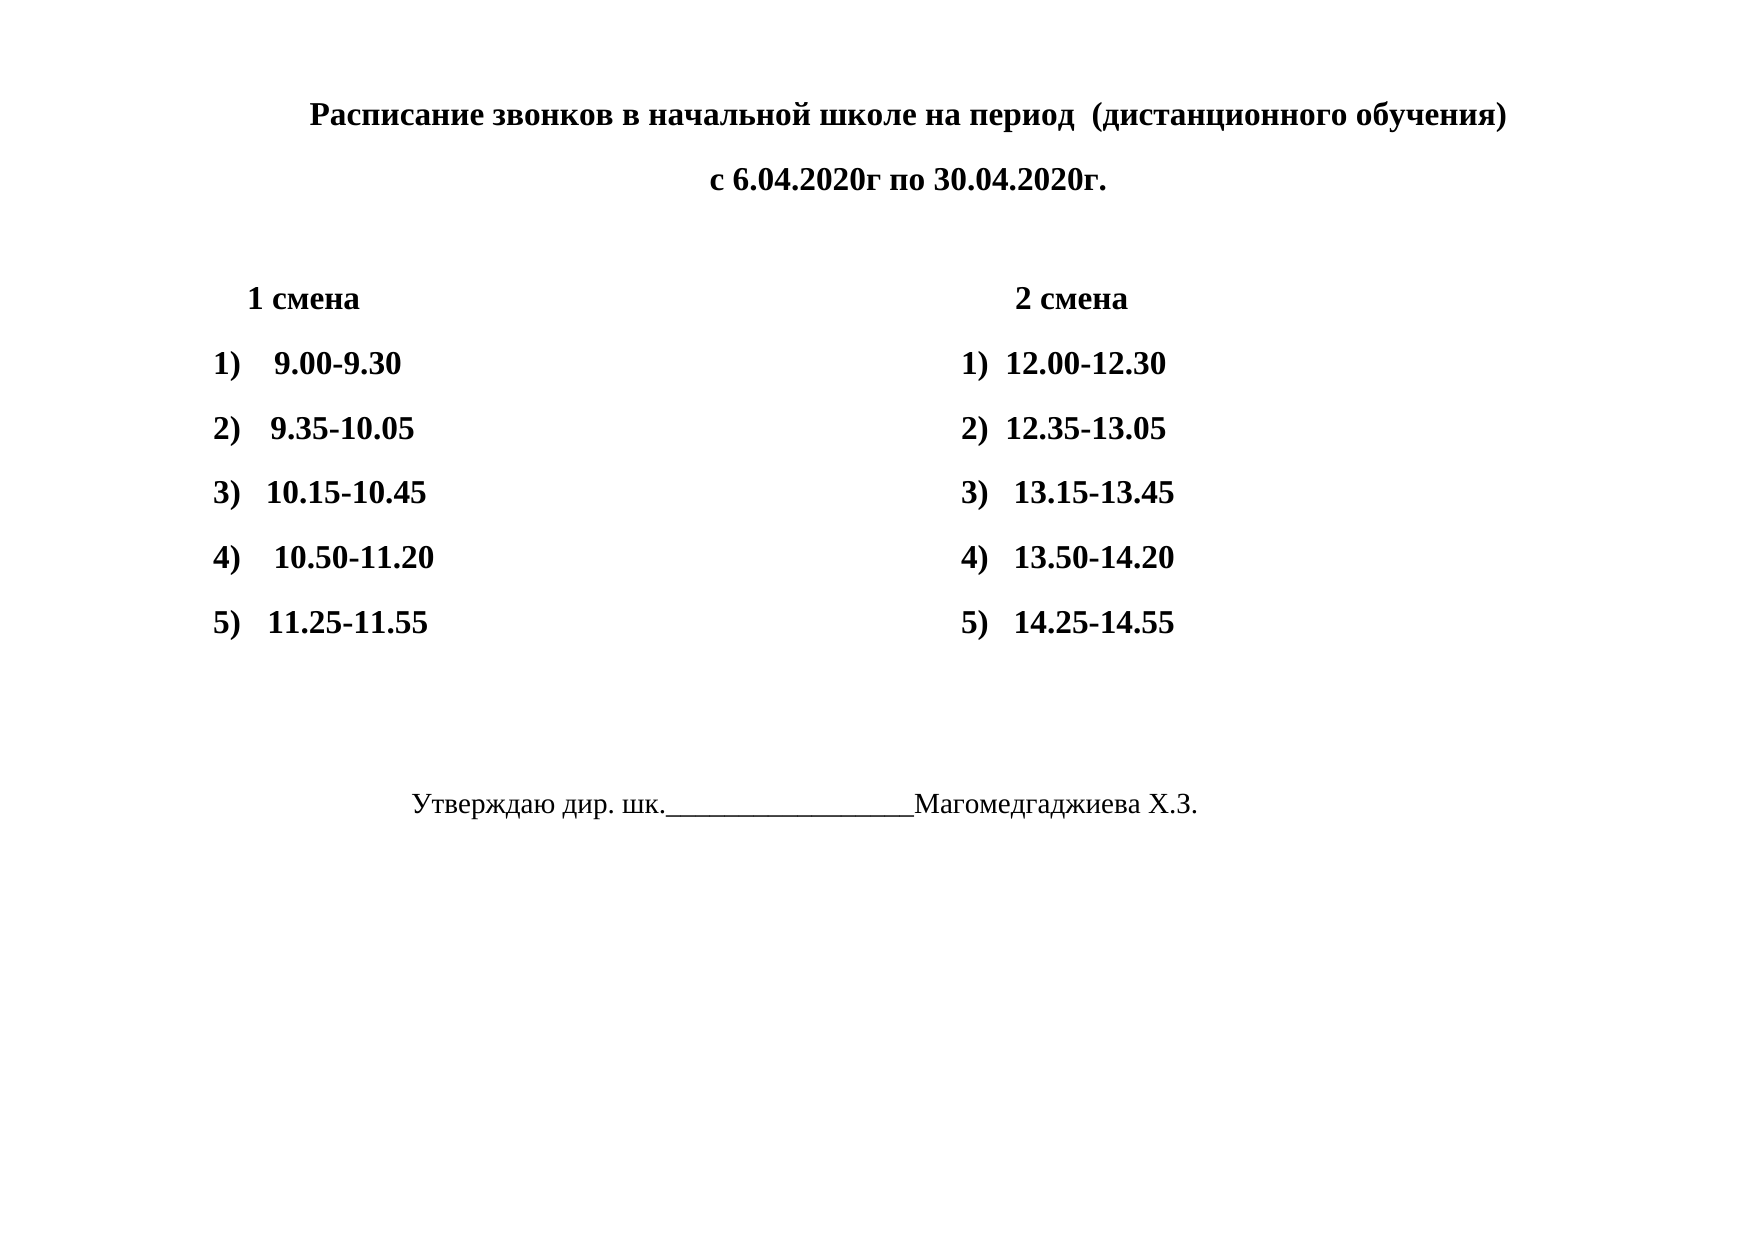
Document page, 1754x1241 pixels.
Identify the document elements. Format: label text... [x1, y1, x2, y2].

text 5) 11.25-11.55 5) 14.25-14.55 [29, 603, 1713, 641]
text 3) 10.15-10.45 3) 13.15-13.45 [29, 473, 1713, 511]
text Утверждаю дир. шк._________________Магомедгаджиева Х.З. [29, 786, 1713, 820]
text 2) 9.35-10.05 2) 12.35-13.05 [29, 408, 1713, 446]
text с 6.04.2020г по 30.04.2020г. [29, 159, 1713, 198]
text 4) 10.50-11.20 4) 13.50-14.20 [29, 538, 1713, 576]
text Расписание звонков в начальной школе на период (дистанционного обучения) [29, 94, 1713, 133]
text 1) 9.00-9.30 1) 12.00-12.30 [29, 343, 1713, 381]
text 1 смена 2 смена [29, 278, 1713, 316]
